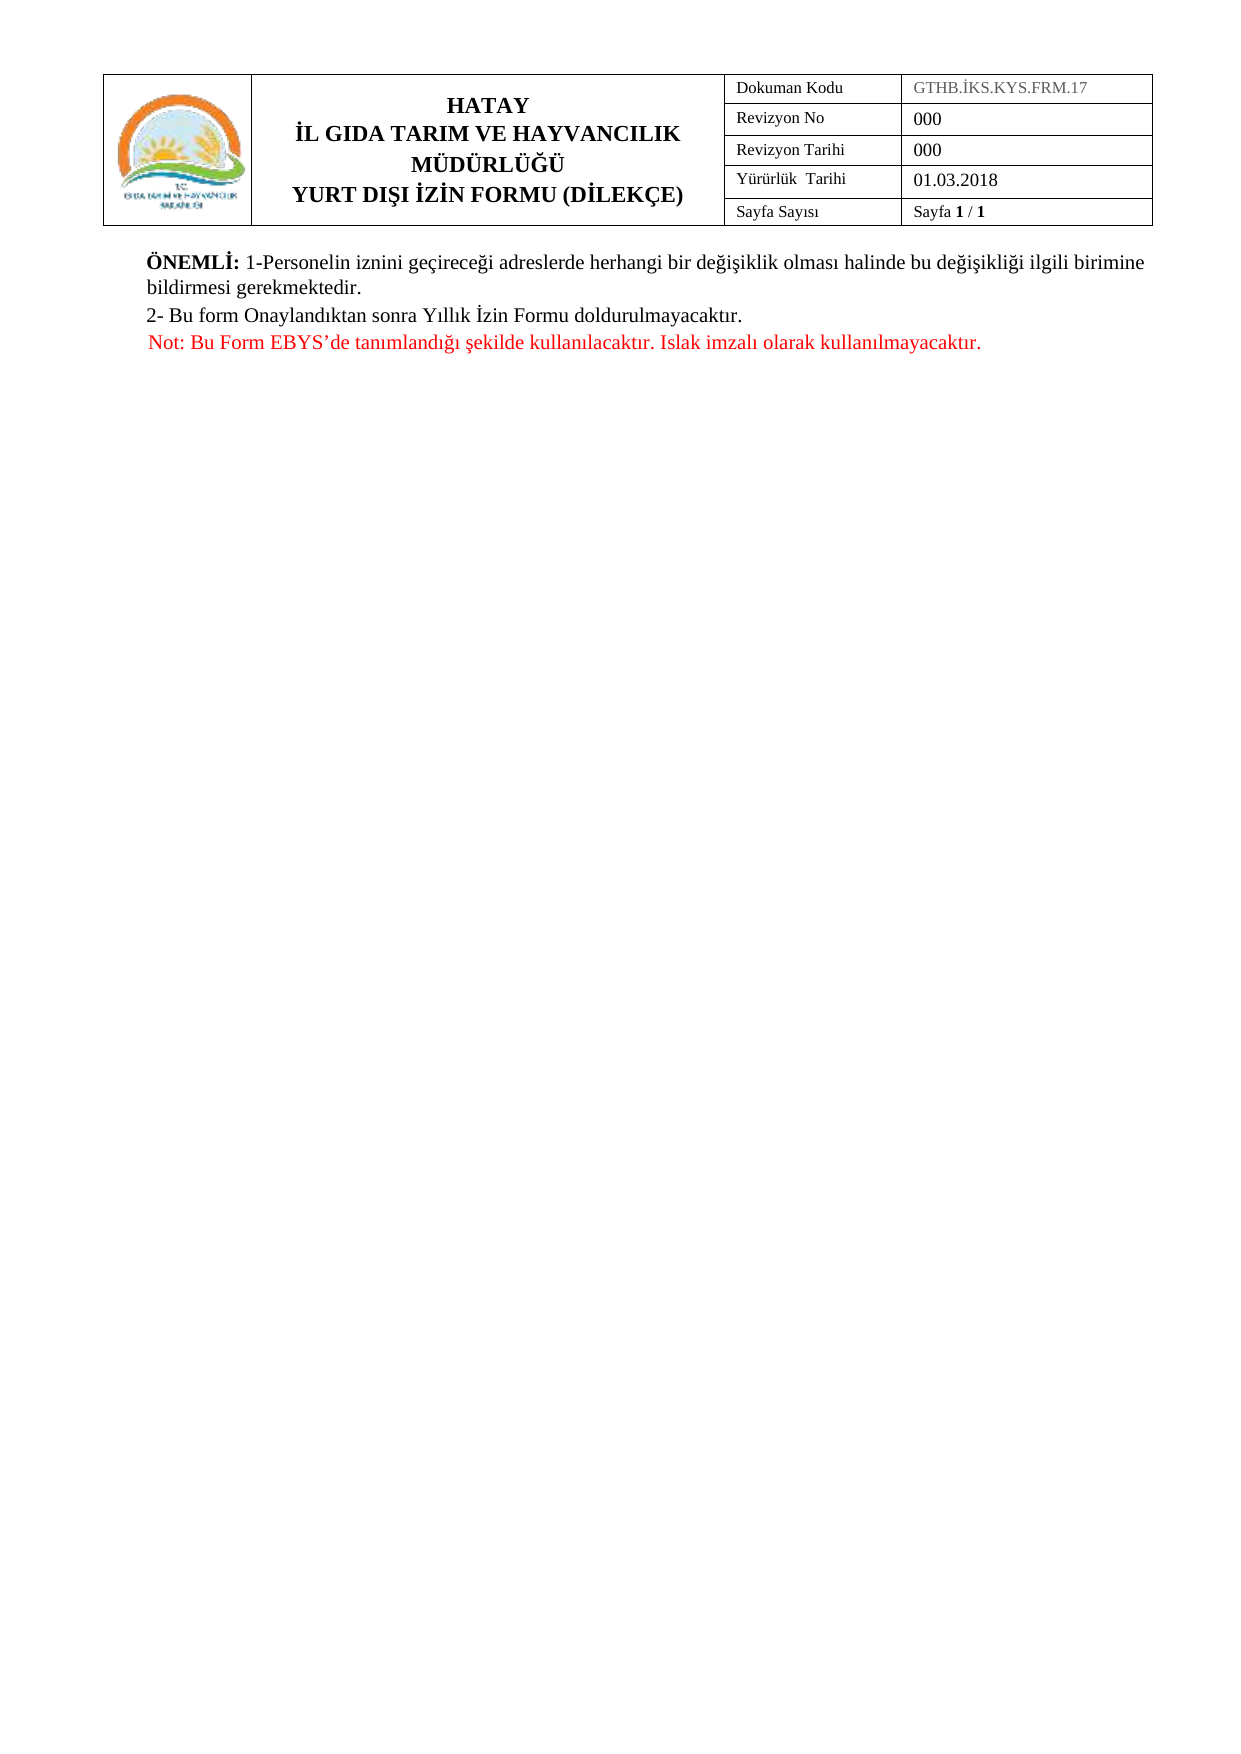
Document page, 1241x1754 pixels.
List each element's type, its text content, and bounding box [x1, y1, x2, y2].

text 2- Bu form Onaylandıktan sonra Yıllık İzin Formu doldurulmayacaktır. [146, 302, 1147, 327]
text Not: Bu Form EBYS’de tanımlandığı şekilde kullanılacaktır. Islak imzalı olarak kullanılmayacaktır. [148, 330, 1147, 354]
text ÖNEMLİ: 1-Personelin iznini geçireceği adreslerde herhangi bir değişiklik olması halinde bu değişikliği ilgili birimine bildirmesi gerekmektedir. [146, 250, 1147, 299]
picture [109, 82, 252, 222]
